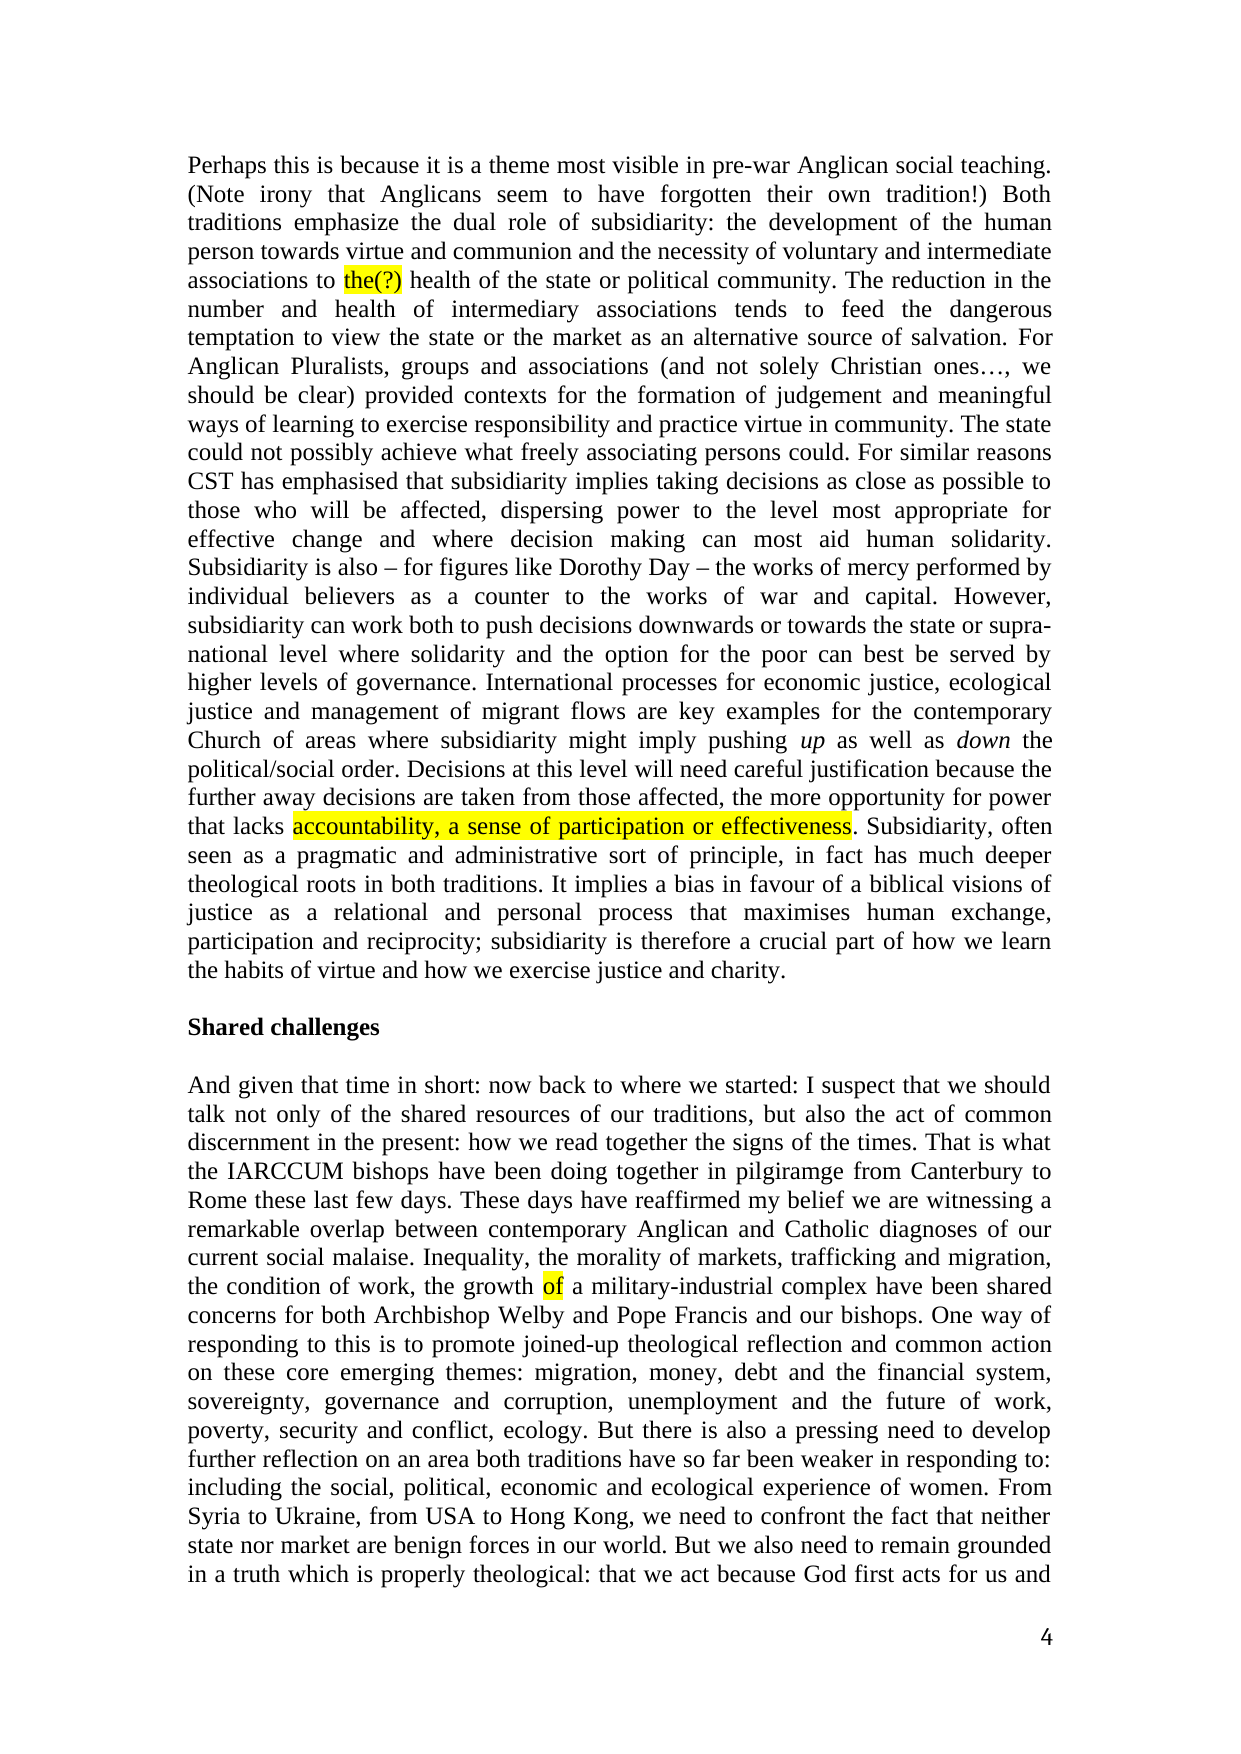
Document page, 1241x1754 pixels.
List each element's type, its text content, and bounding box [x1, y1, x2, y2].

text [187, 1070, 1053, 1587]
text Shared challenges [187, 1012, 1053, 1041]
